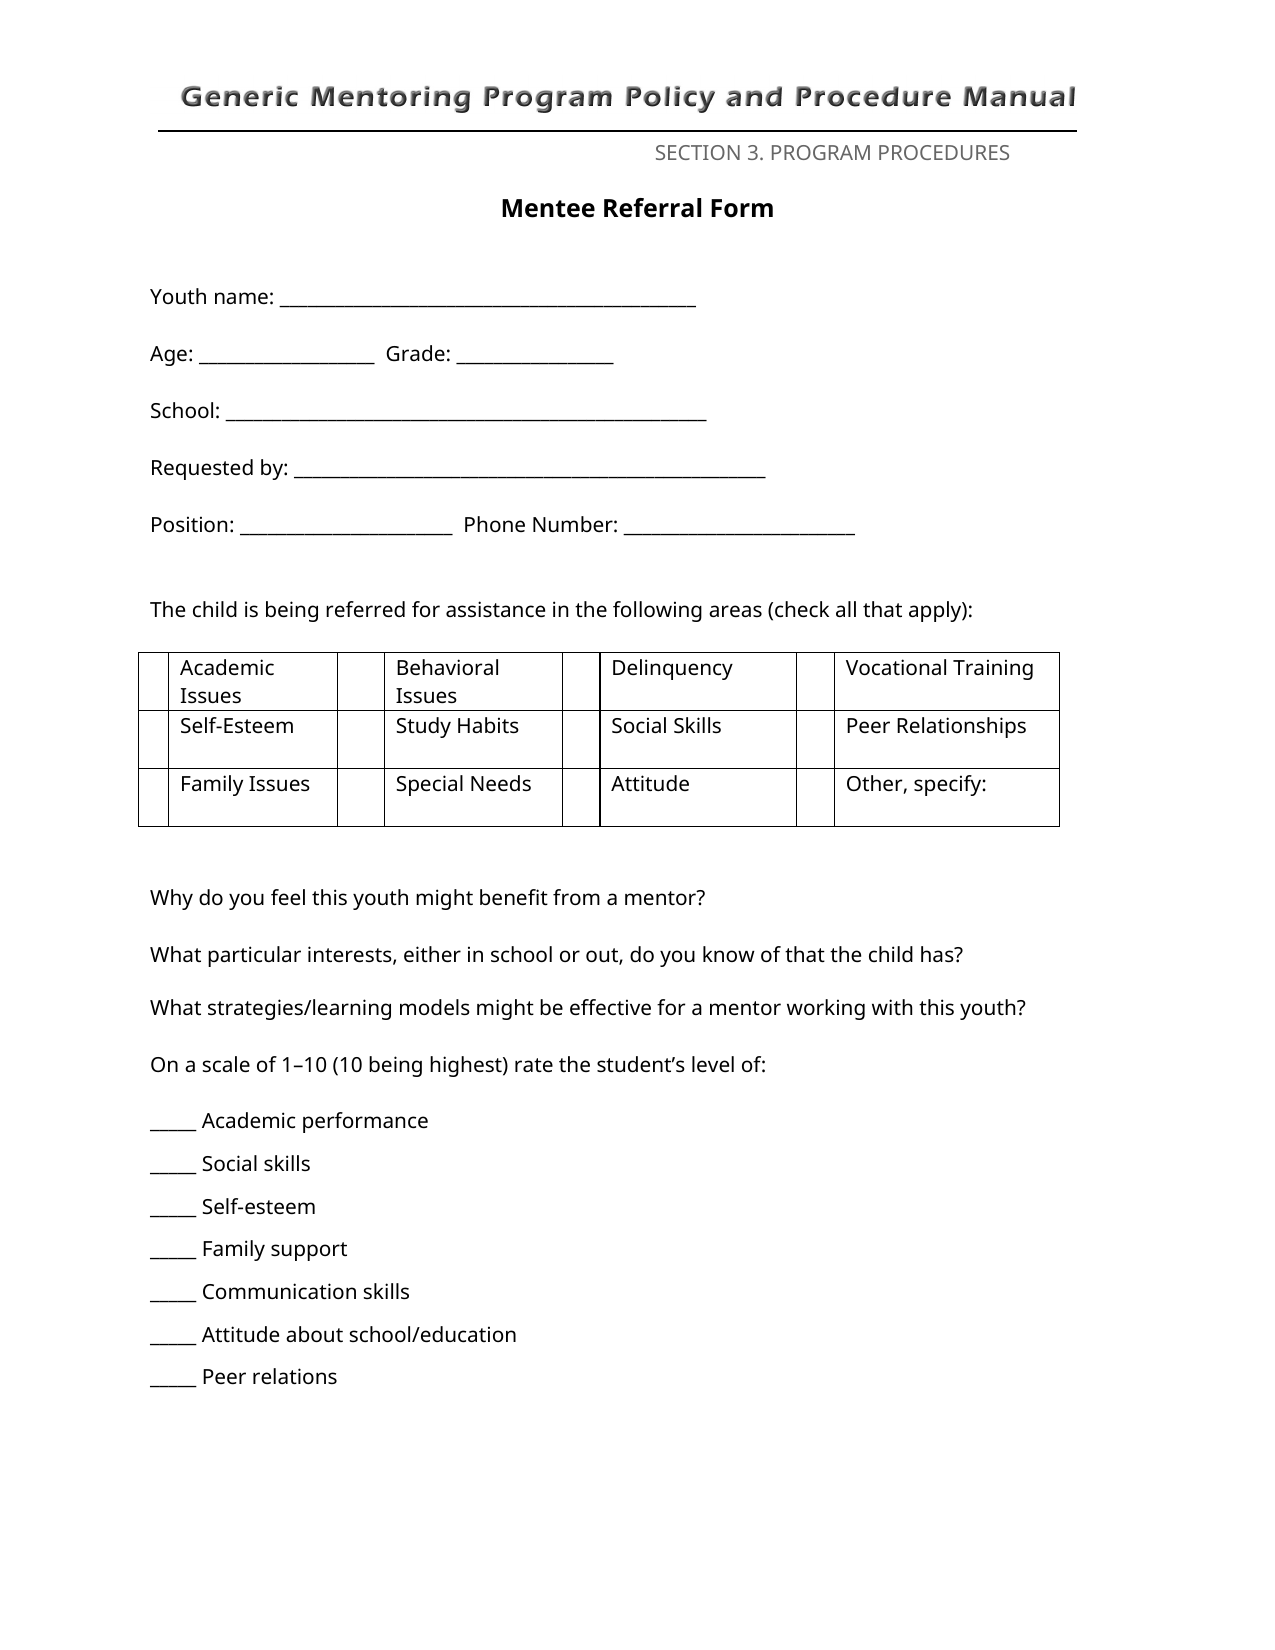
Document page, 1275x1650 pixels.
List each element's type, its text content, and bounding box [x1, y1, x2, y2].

text Youth name: _____________________________________________ [150, 282, 1125, 311]
table_header [563, 653, 599, 710]
table_cell Social Skills [601, 711, 796, 768]
table_cell Study Habits [385, 711, 562, 768]
table_cell Attitude [601, 769, 796, 826]
text _____ Family support [150, 1234, 1125, 1263]
table_cell [797, 769, 834, 826]
table_cell Peer Relationships [835, 711, 1059, 768]
text Requested by: ___________________________________________________ [150, 453, 1125, 481]
text On a scale of 1–10 (10 being highest) rate the student’s level of: [150, 1050, 1125, 1078]
table_header Behavioral Issues [385, 653, 562, 710]
table_cell [338, 769, 384, 826]
text The child is being referred for assistance in the following areas (check all that apply): [150, 595, 1125, 623]
text What strategies/learning models might be effective for a mentor working with this youth? [150, 993, 1125, 1021]
table_cell [139, 769, 168, 826]
table_header [338, 653, 384, 710]
table_cell [563, 711, 599, 768]
table_header Vocational Training [835, 653, 1059, 710]
picture [150, 75, 1079, 114]
text _____ Social skills [150, 1149, 1125, 1178]
table_cell Self-Esteem [169, 711, 337, 768]
text Why do you feel this youth might benefit from a mentor? [150, 883, 1125, 912]
table_cell [563, 769, 599, 826]
text Age: ___________________ Grade: _________________ [150, 339, 1125, 367]
text School: ____________________________________________________ [150, 396, 1125, 424]
table_cell Family Issues [169, 769, 337, 826]
text _____ Peer relations [150, 1362, 1125, 1391]
text _____ Self-esteem [150, 1192, 1125, 1220]
table_cell Special Needs [385, 769, 562, 826]
title Mentee Referral Form [150, 191, 1125, 225]
text _____ Academic performance [150, 1107, 1125, 1135]
table_header Delinquency [601, 653, 796, 710]
table_cell [338, 711, 384, 768]
table_header [797, 653, 834, 710]
text Position: _______________________ Phone Number: _________________________ [150, 510, 1125, 538]
text What particular interests, either in school or out, do you know of that the child has? [150, 940, 1125, 969]
table_cell [797, 711, 834, 768]
text _____ Attitude about school/education [150, 1320, 1125, 1348]
table_header [139, 653, 168, 710]
table_cell Other, specify: [835, 769, 1059, 826]
table_header Academic Issues [169, 653, 337, 710]
table_cell [139, 711, 168, 768]
text _____ Communication skills [150, 1277, 1125, 1306]
